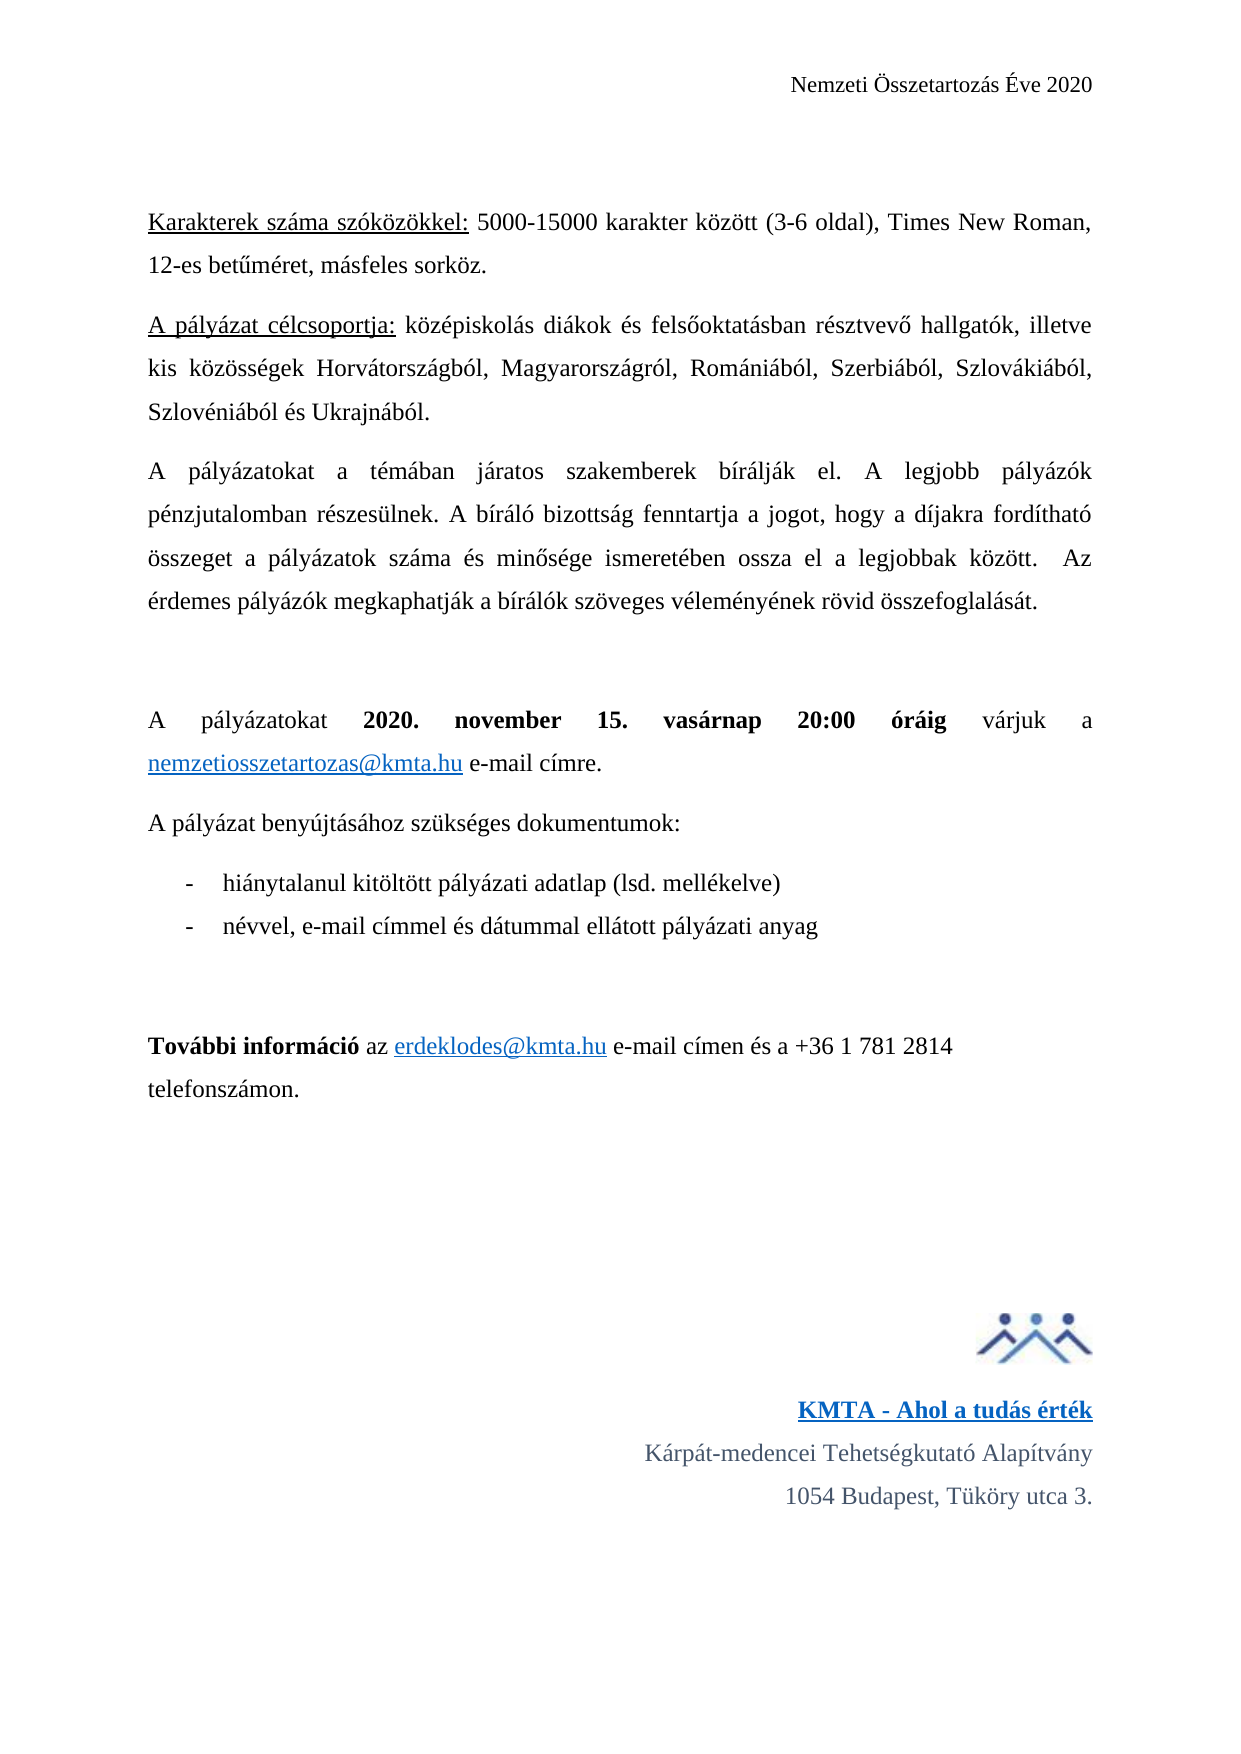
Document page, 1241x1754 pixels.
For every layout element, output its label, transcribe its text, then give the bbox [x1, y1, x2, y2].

text KMTA - Ahol a tudás érték Kárpát-medencei Tehetségkutató Alapítvány 1054 Budapest, Tüköry utca 3. [148, 1395, 1093, 1552]
picture [975, 1313, 1093, 1365]
text Karakterek száma szóközökkel: 5000-15000 karakter között (3-6 oldal), Times New Roman, 12-es betűméret, másfeles sorköz. [148, 207, 1093, 279]
list névvel, e-mail címmel és dátummal ellátott pályázati anyag [185, 911, 1093, 940]
text További információ az erdeklodes@kmta.hu e-mail címen és a +36 1 781 2814 telefonszámon. [148, 1031, 1093, 1103]
list hiánytalanul kitöltött pályázati adatlap (lsd. mellékelve) [185, 868, 1093, 897]
text A pályázatokat 2020. november 15. vasárnap 20:00 óráig várjuk a nemzetiosszetartozas@kmta.hu e-mail címre. [148, 705, 1093, 777]
text A pályázat benyújtásához szükséges dokumentumok: [148, 808, 1093, 837]
text A pályázatokat a témában járatos szakemberek bírálják el. A legjobb pályázók pénzjutalomban részesülnek. A bíráló bizottság fenntartja a jogot, hogy a díjakra fordítható összeget a pályázatok száma és minősége ismeretében ossza el a legjobbak között. Az érdemes pályázók megkaphatják a bírálók szöveges véleményének rövid összefoglalását. [148, 456, 1093, 614]
text A pályázat célcsoportja: középiskolás diákok és felsőoktatásban résztvevő hallgatók, illetve kis közösségek Horvátországból, Magyarországról, Romániából, Szerbiából, Szlovákiából, Szlovéniából és Ukrajnából. [148, 310, 1093, 425]
